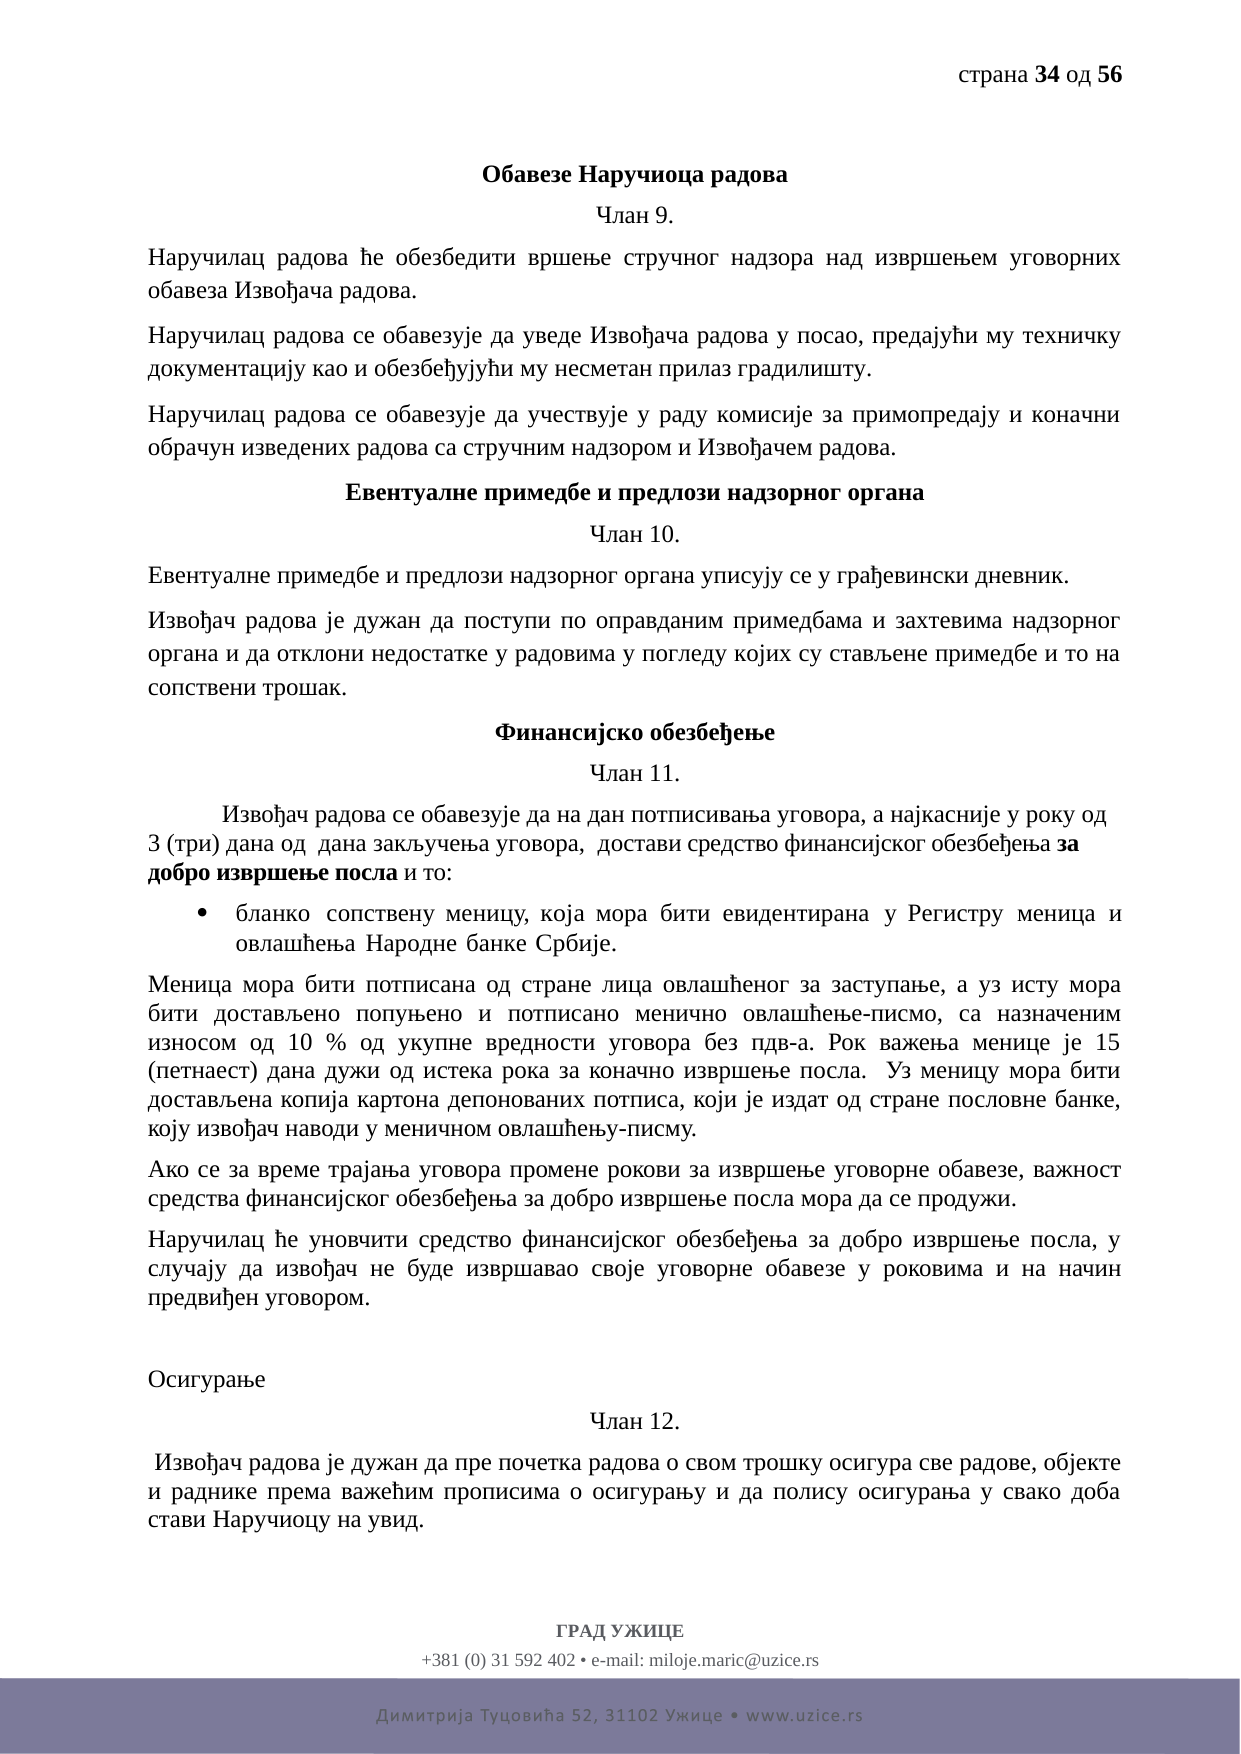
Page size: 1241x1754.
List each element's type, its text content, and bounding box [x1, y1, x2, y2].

text Меница мора бити потписана од стране лица овлашћеног за заступање, а уз исту мора бити достављено попуњено и потписано менично овлашћење-писмо, са назначеним износом од 10 % од укупне вредности уговора без пдв-а. Рок важења менице је 15 (петнаест) дана дужи од истека рока за коначно извршење посла. Уз меницу мора бити достављена копија картона депонованих потписа, који је издат од стране пословне банке, коју извођач наводи у меничном овлашћењу-писму. [148, 969, 1122, 1142]
text Члан 9. [148, 201, 1122, 229]
text Финансијско обезбеђење [148, 717, 1122, 746]
list бланко сопствену меницу, која мора бити евидентирана у Регистру меница и овлашћења Народне банке Србије. [198, 898, 1122, 956]
text Члан 10. [148, 519, 1122, 547]
text Наручилац радова се обавезује да учествује у раду комисије за примопредају и коначни обрачун изведених радова са стручним надзором и Извођачем радова. [148, 399, 1122, 461]
text Наручилац радова ће обезбедити вршење стручног надзора над извршењем уговорних обавеза Извођача радова. [148, 242, 1122, 304]
text Извођач радова је дужан да пре почетка радова о свом трошку осигура све радове, објекте и раднике према важећим прописима о осигурању и да полису осигурања у свако доба стави Наручиоцу на увид. [148, 1447, 1122, 1533]
text Наручилац ће уновчити средство финансијског обезбеђења за добро извршење посла, у случају да извођач не буде извршавао своје уговорне обавезе у роковима и на начин предвиђен уговором. [148, 1224, 1122, 1311]
text Члан 11. [148, 758, 1122, 787]
text Извођач радова се обавезује да на дан потписивања уговора, а најкасније у року од 3 (три) дана од дана закључења уговора, достави средство финансијског обезбеђења за добро извршење посла и то: [148, 799, 1122, 886]
text Осигурање [148, 1364, 1122, 1393]
text Извођач радова је дужан да поступи по оправданим примедбама и захтевима надзорног органа и да отклони недостатке у радовима у погледу којих су стављене примедбе и то на сопствени трошак. [148, 606, 1122, 700]
text Евентуалне примедбе и предлози надзорног органа уписују се у грађевински дневник. [148, 560, 1122, 589]
picture [0, 1677, 1240, 1754]
text Обавезе Наручиоца радова [148, 159, 1122, 188]
text Евентуалне примедбе и предлози надзорног органа [148, 477, 1122, 506]
text Ако се за време трајања уговора промене рокови за извршење уговорне обавезе, важност средства финансијског обезбеђења за добро извршење посла мора да се продужи. [148, 1154, 1122, 1212]
text Члан 12. [148, 1406, 1122, 1434]
text Наручилац радова се обавезује да уведе Извођача радова у посао, предајући му техничку документацију као и обезбеђујући му несметан прилаз градилишту. [148, 320, 1122, 382]
